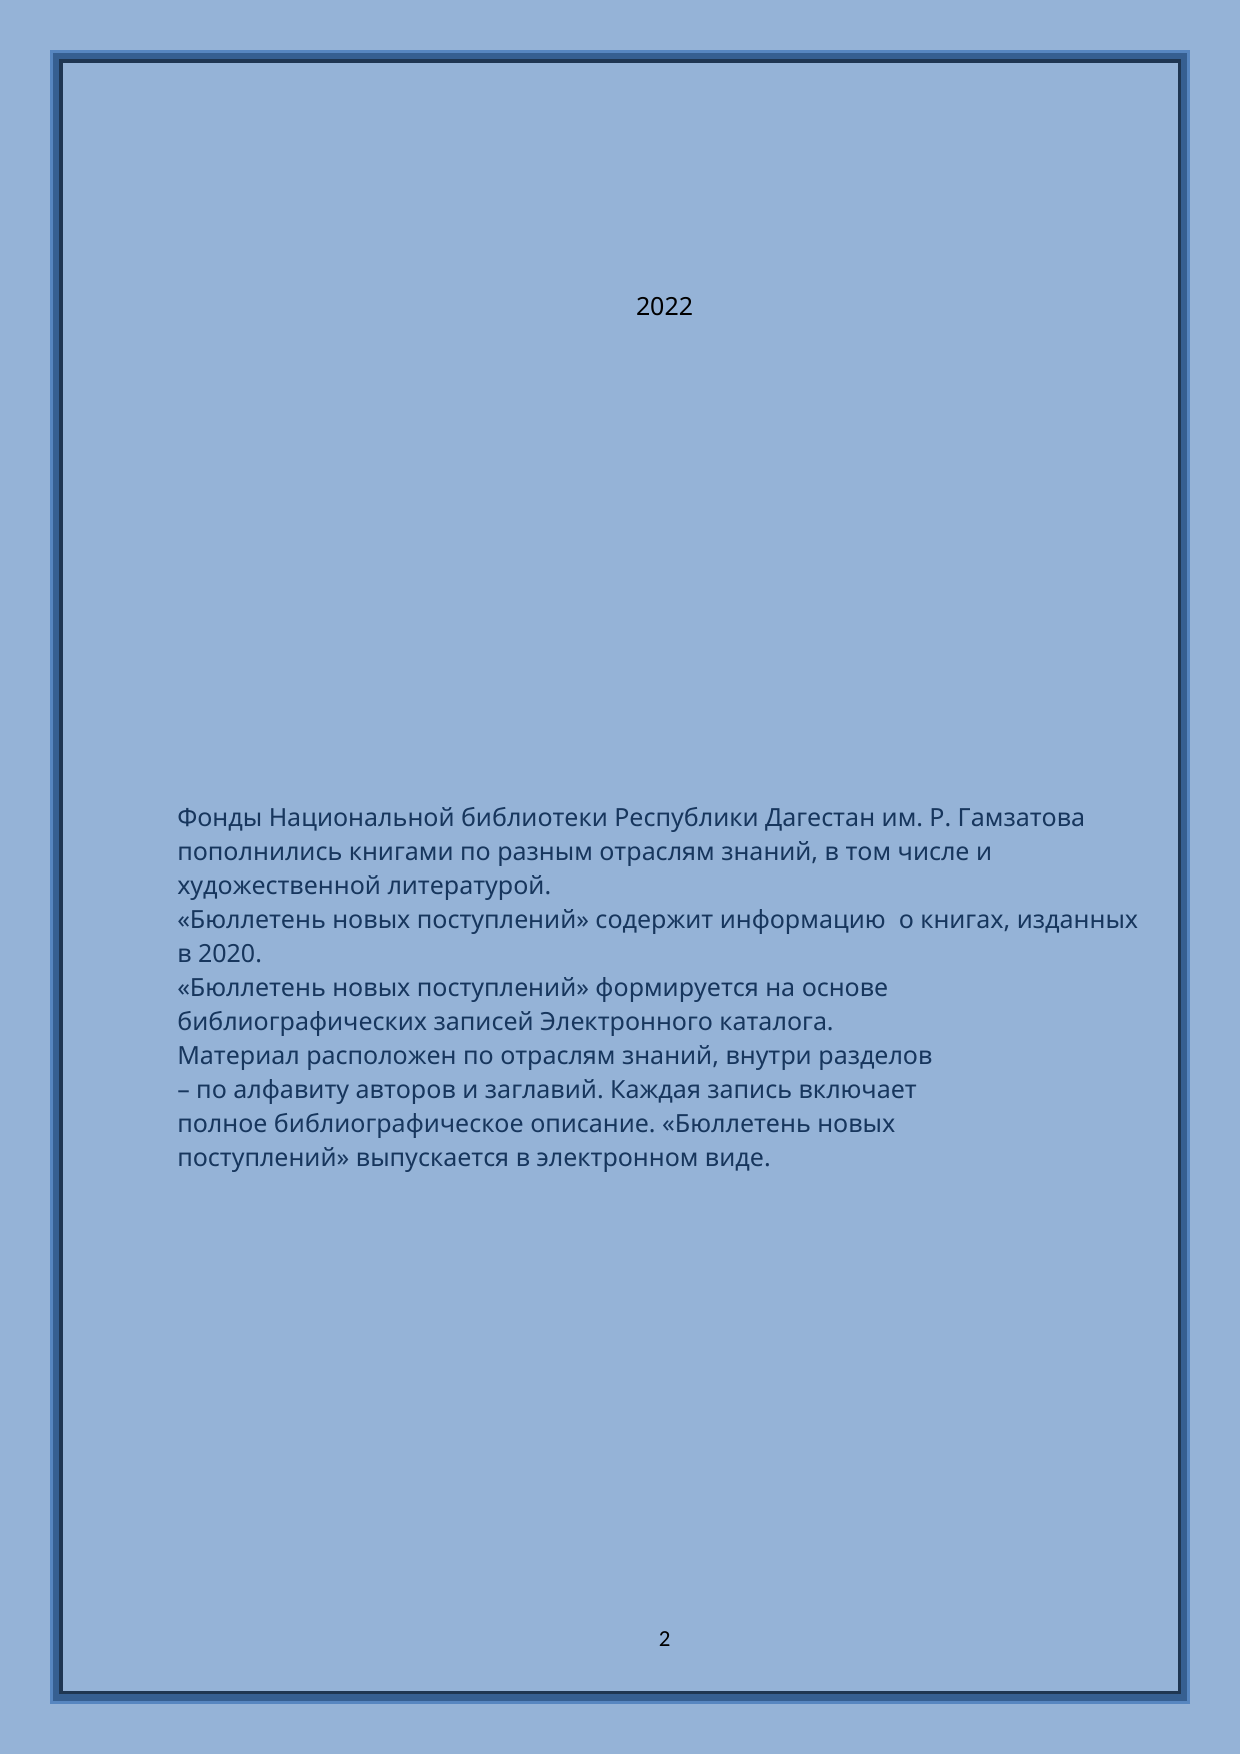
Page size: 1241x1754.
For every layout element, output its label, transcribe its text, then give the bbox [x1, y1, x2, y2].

text полное библиографическое описание. «Бюллетень новых [177, 1106, 1152, 1140]
text библиографических записей Электронного каталога. [177, 1004, 1152, 1038]
text «Бюллетень новых поступлений» содержит информацию о книгах, изданных в 2020. [177, 902, 1152, 970]
text 2022 [177, 288, 1152, 322]
text «Бюллетень новых поступлений» формируется на основе [177, 970, 1152, 1004]
text – по алфавиту авторов и заглавий. Каждая запись включает [177, 1072, 1152, 1106]
text Фонды Национальной библиотеки Республики Дагестан им. Р. Гамзатова пополнились книгами по разным отраслям знаний, в том числе и художественной литературой. [177, 799, 1152, 902]
text поступлений» выпускается в электронном виде. [177, 1140, 1152, 1174]
text Материал расположен по отраслям знаний, внутри разделов [177, 1038, 1152, 1072]
